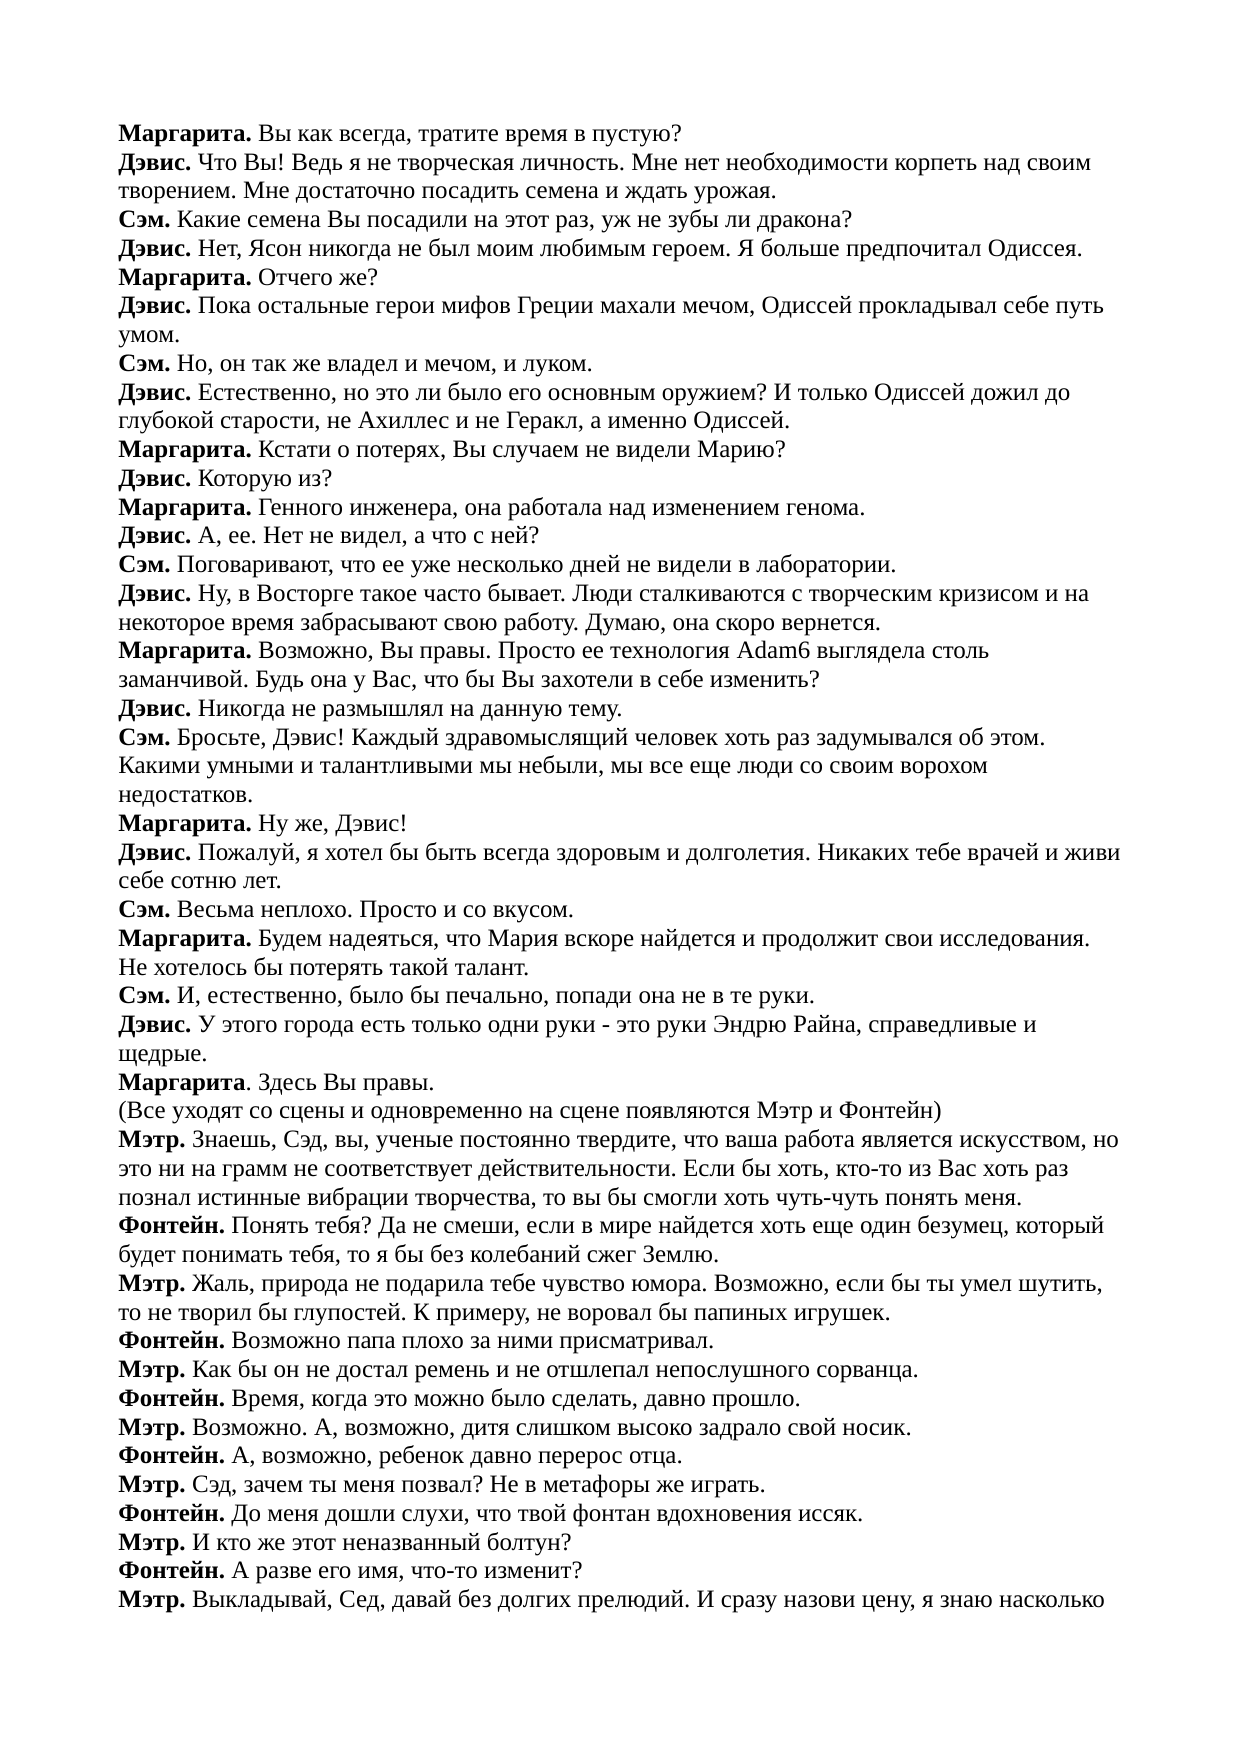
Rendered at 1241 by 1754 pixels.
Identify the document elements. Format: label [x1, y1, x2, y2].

text [118, 118, 1122, 1613]
